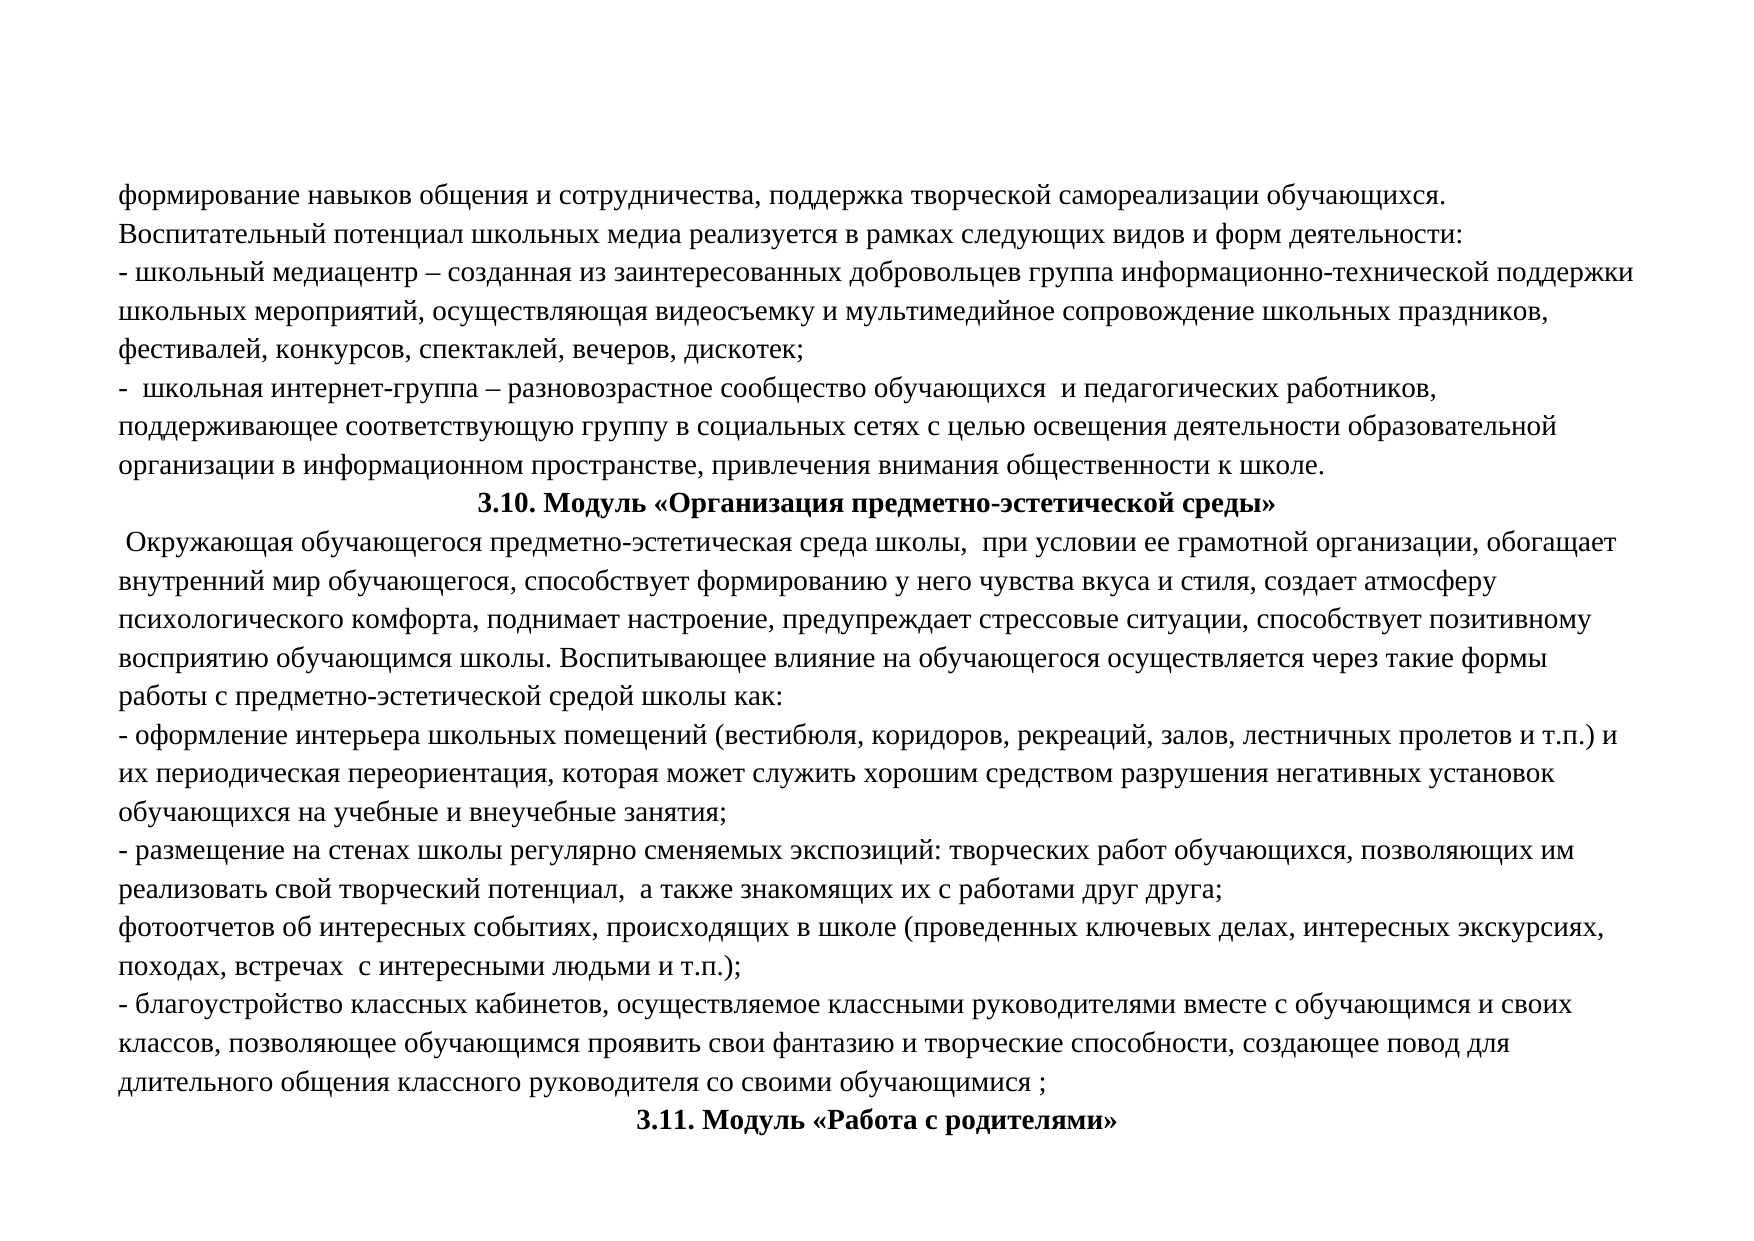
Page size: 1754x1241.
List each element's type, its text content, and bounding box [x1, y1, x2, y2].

text 3.11. Модуль «Работа с родителями» [118, 1102, 1636, 1136]
text - размещение на стенах школы регулярно сменяемых экспозиций: творческих работ обучающихся, позволяющих им реализовать свой творческий потенциал, а также знакомящих их с работами друг друга; [118, 832, 1636, 904]
text Окружающая обучающегося предметно-эстетическая среда школы, при условии ее грамотной организации, обогащает внутренний мир обучающегося, способствует формированию у него чувства вкуса и стиля, создает атмосферу психологического комфорта, поднимает настроение, предупреждает стрессовые ситуации, способствует позитивному восприятию обучающимся школы. Воспитывающее влияние на обучающегося осуществляется через такие формы работы с предметно-эстетической средой школы как: [118, 524, 1636, 712]
text - оформление интерьера школьных помещений (вестибюля, коридоров, рекреаций, залов, лестничных пролетов и т.п.) и их периодическая переориентация, которая может служить хорошим средством разрушения негативных установок обучающихся на учебные и внеучебные занятия; [118, 717, 1636, 827]
text - школьный медиацентр – созданная из заинтересованных добровольцев группа информационно-технической поддержки школьных мероприятий, осуществляющая видеосъемку и мультимедийное сопровождение школьных праздников, фестивалей, конкурсов, спектаклей, вечеров, дискотек; [118, 254, 1636, 365]
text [118, 177, 1636, 249]
text фотоотчетов об интересных событиях, происходящих в школе (проведенных ключевых делах, интересных экскурсиях, походах, встречах с интересными людьми и т.п.); [118, 909, 1636, 982]
text - благоустройство классных кабинетов, осуществляемое классными руководителями вместе с обучающимся и своих классов, позволяющее обучающимся проявить свои фантазию и творческие способности, создающее повод для длительного общения классного руководителя со своими обучающимися ; [118, 987, 1636, 1097]
text 3.10. Модуль «Организация предметно-эстетической среды» [118, 486, 1636, 519]
text - школьная интернет-группа – разновозрастное сообщество обучающихся и педагогических работников, поддерживающее соответствующую группу в социальных сетях с целью освещения деятельности образовательной организации в информационном пространстве, привлечения внимания общественности к школе. [118, 370, 1636, 481]
